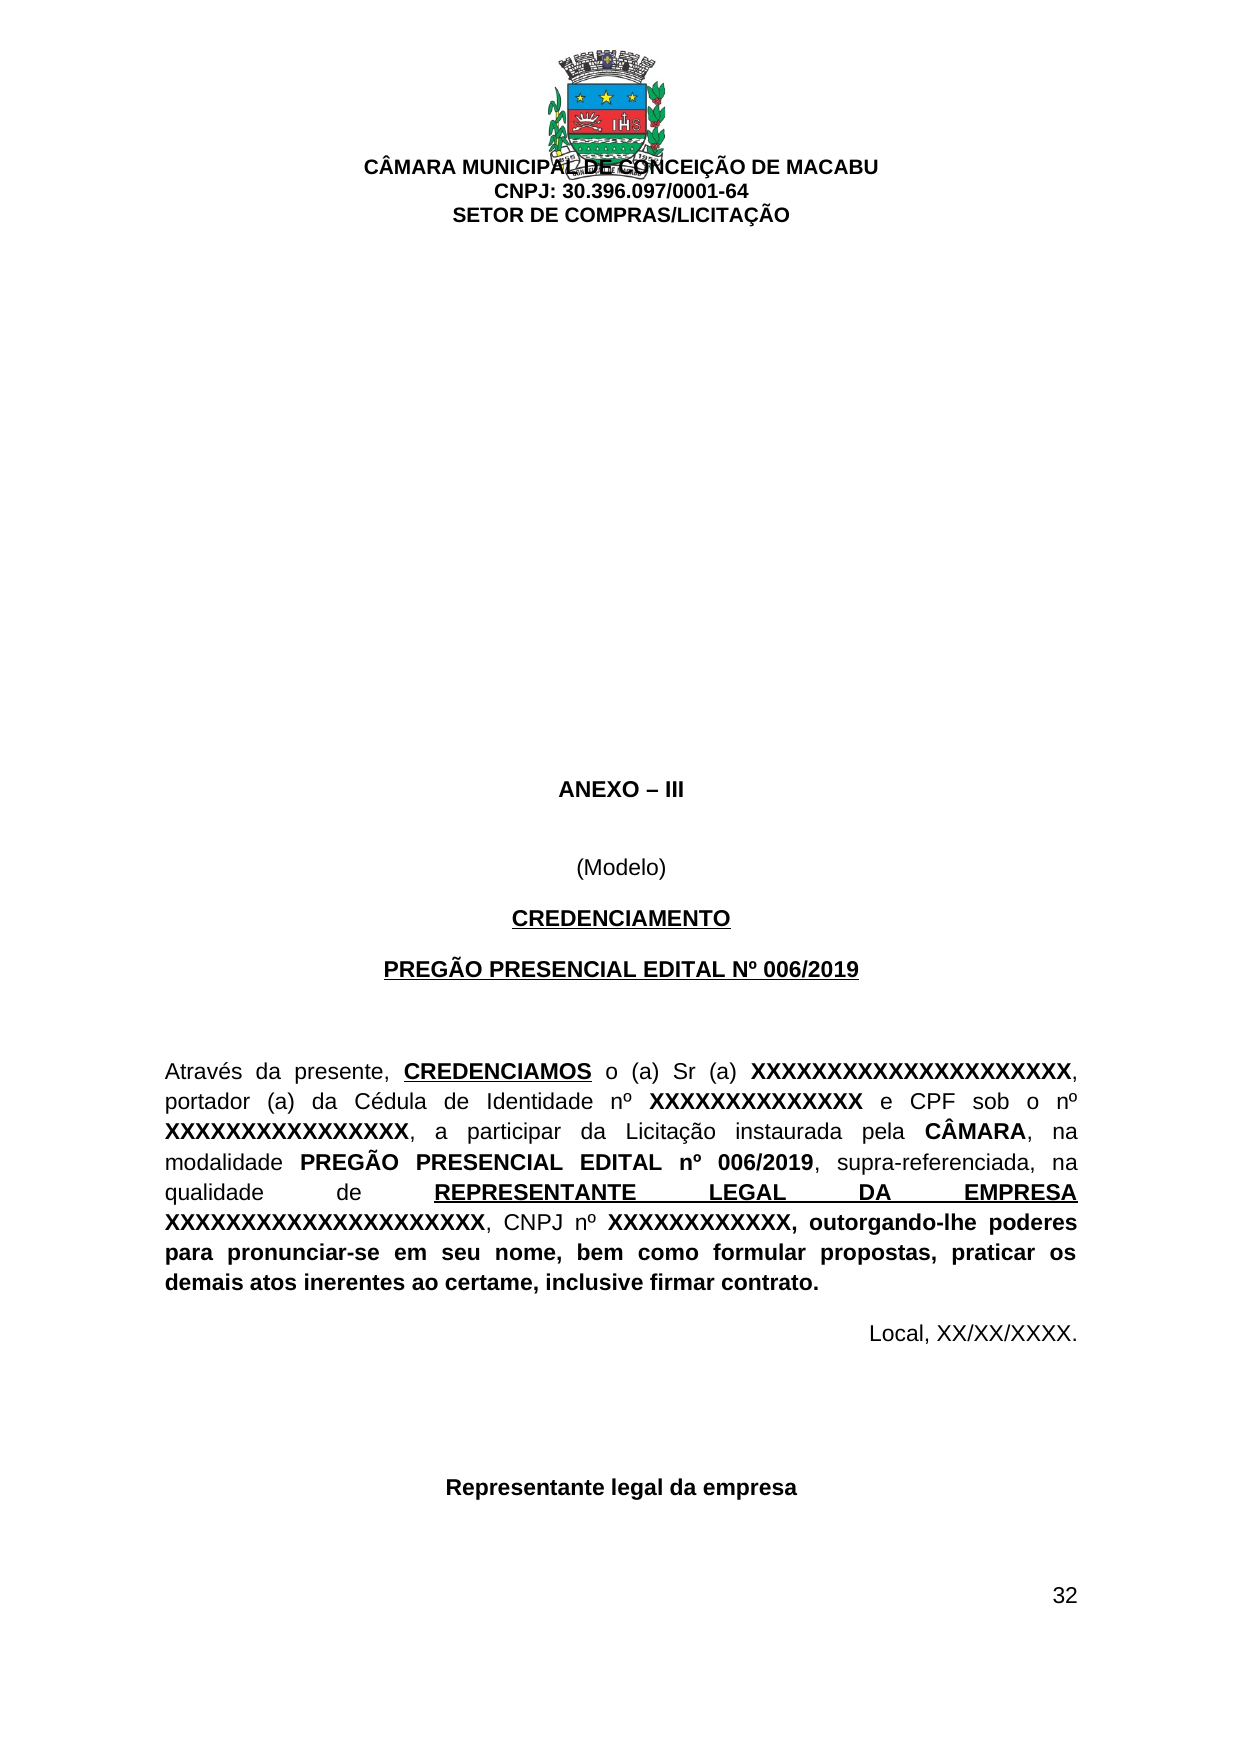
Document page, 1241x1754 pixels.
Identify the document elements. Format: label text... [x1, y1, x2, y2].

text Representante legal da empresa [164, 1473, 1078, 1500]
text PREGÃO PRESENCIAL EDITAL Nº 006/2019 [164, 956, 1078, 982]
text Local, XX/XX/XXXX. [164, 1320, 1078, 1347]
text CREDENCIAMENTO [164, 905, 1078, 931]
picture [548, 50, 666, 180]
text Através da presente, CREDENCIAMOS o (a) Sr (a) XXXXXXXXXXXXXXXXXXXXX, portador (a) da Cédula de Identidade nº XXXXXXXXXXXXXX e CPF sob o nº XXXXXXXXXXXXXXXX, a participar da Licitação instaurada pela CÂMARA, na modalidade PREGÃO PRESENCIAL EDITAL nº 006/2019, supra-referenciada, na qualidade de REPRESENTANTE LEGAL DA EMPRESA XXXXXXXXXXXXXXXXXXXXX, CNPJ nº XXXXXXXXXXXX, outorgando-lhe poderes para pronunciar-se em seu nome, bem como formular propostas, praticar os demais atos inerentes ao certame, inclusive firmar contrato. [164, 1058, 1078, 1296]
text (Modelo) [164, 854, 1078, 880]
subtitle ANEXO – III [164, 776, 1078, 803]
